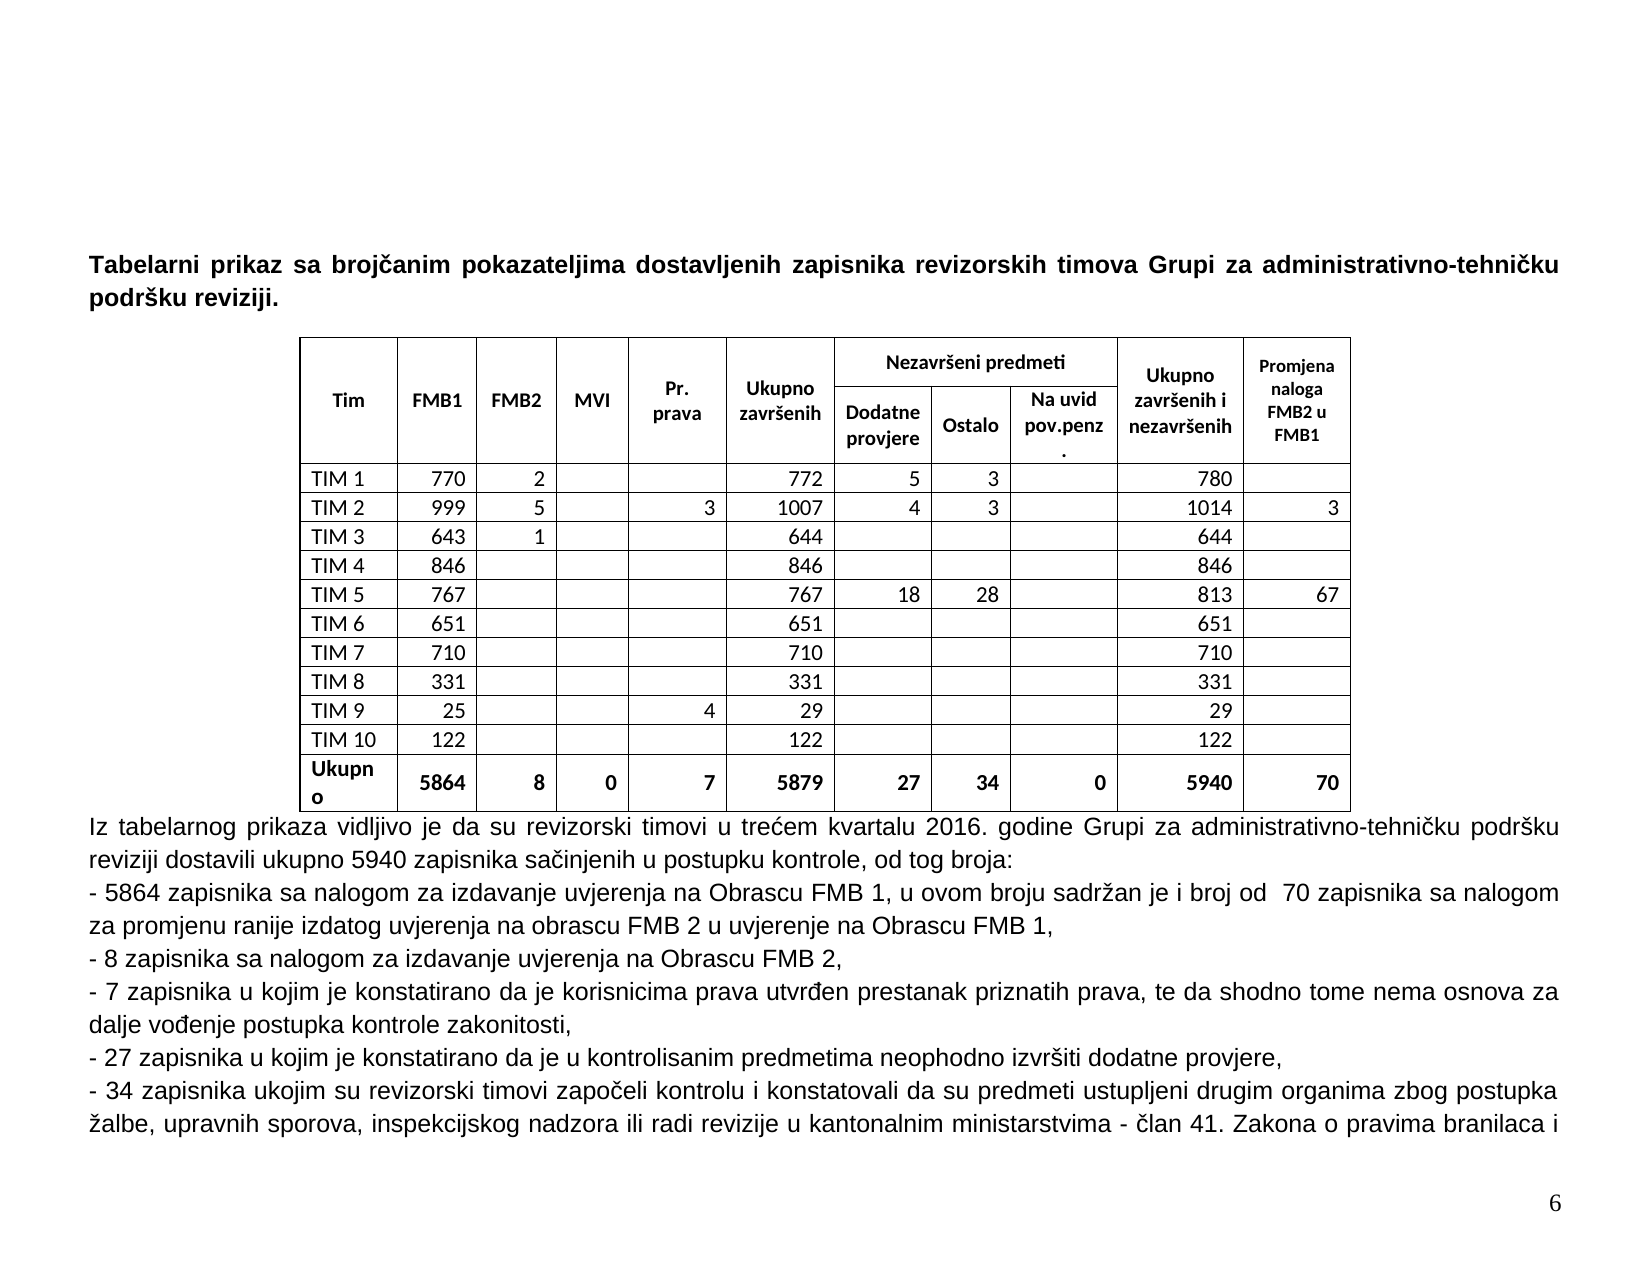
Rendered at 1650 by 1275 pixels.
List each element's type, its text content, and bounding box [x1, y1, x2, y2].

table_cell 25 [398, 696, 476, 724]
table_cell [557, 725, 628, 753]
table_cell 7 [629, 755, 726, 811]
table_cell TIM 1 [301, 464, 397, 492]
table_cell [1011, 493, 1117, 521]
table_cell [1011, 464, 1117, 492]
table_cell [835, 551, 931, 579]
table_cell TIM 8 [301, 667, 397, 695]
table_cell TIM 4 [301, 551, 397, 579]
table_cell 70 [1244, 755, 1350, 811]
table_cell [477, 580, 556, 608]
table_cell [835, 667, 931, 695]
table_cell [1244, 667, 1350, 695]
table_cell TIM 7 [301, 638, 397, 666]
table_header MVI [557, 338, 628, 463]
text Tabelarni prikaz sa brojčanim pokazateljima dostavljenih zapisnika revizorskih timova Grupi za administrativno-tehničku podršku reviziji. [89, 250, 1561, 312]
table_cell [557, 522, 628, 550]
table_cell 28 [932, 580, 1010, 608]
table_cell 5 [835, 464, 931, 492]
table_header FMB2 [477, 338, 556, 463]
table_cell 5940 [1118, 755, 1243, 811]
table_cell 813 [1118, 580, 1243, 608]
table_cell [835, 609, 931, 637]
table_cell [1244, 522, 1350, 550]
table_cell [477, 638, 556, 666]
table_cell Na uvid pov.penz. [1011, 387, 1117, 463]
table_cell [932, 609, 1010, 637]
table_cell 5 [477, 493, 556, 521]
table_cell 3 [932, 493, 1010, 521]
table_cell [629, 609, 726, 637]
table_cell [1244, 638, 1350, 666]
table_cell TIM 10 [301, 725, 397, 753]
table_cell 122 [1118, 725, 1243, 753]
table_cell 1014 [1118, 493, 1243, 521]
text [89, 1076, 1561, 1137]
table_header Ukupno završenih [727, 338, 834, 463]
table_cell 651 [398, 609, 476, 637]
table_cell 29 [1118, 696, 1243, 724]
table_cell [557, 580, 628, 608]
table_cell [557, 696, 628, 724]
table_cell 4 [835, 493, 931, 521]
table_cell Ostalo [932, 387, 1010, 463]
table_cell 18 [835, 580, 931, 608]
table_cell 710 [727, 638, 834, 666]
table_cell 0 [557, 755, 628, 811]
table_cell [932, 725, 1010, 753]
table_cell 3 [1244, 493, 1350, 521]
table_cell 331 [1118, 667, 1243, 695]
text - 27 zapisnika u kojim je konstatirano da je u kontrolisanim predmetima neophodno izvršiti dodatne provjere, [89, 1043, 1561, 1071]
table_cell [477, 667, 556, 695]
table_cell TIM 5 [301, 580, 397, 608]
table_cell [932, 696, 1010, 724]
table_cell 846 [1118, 551, 1243, 579]
table_cell 999 [398, 493, 476, 521]
table_cell [1244, 551, 1350, 579]
table_cell 767 [727, 580, 834, 608]
table_header Pr. prava [629, 338, 726, 463]
table_header FMB1 [398, 338, 476, 463]
table_cell [629, 464, 726, 492]
table_cell [835, 696, 931, 724]
table_cell [557, 667, 628, 695]
table_cell 5879 [727, 755, 834, 811]
table_cell 34 [932, 755, 1010, 811]
table_cell 644 [727, 522, 834, 550]
table_cell [629, 638, 726, 666]
table_cell [629, 667, 726, 695]
table_cell [1011, 609, 1117, 637]
table_cell [557, 609, 628, 637]
table_cell 710 [398, 638, 476, 666]
table_cell [1011, 725, 1117, 753]
table_cell Ukupno [301, 755, 397, 811]
table_cell 4 [629, 696, 726, 724]
table_cell [629, 725, 726, 753]
table_cell 651 [1118, 609, 1243, 637]
table_cell [557, 551, 628, 579]
table_cell [932, 638, 1010, 666]
table_cell [932, 667, 1010, 695]
table_cell [557, 493, 628, 521]
table_cell Dodatne provjere [835, 387, 931, 463]
table_cell 29 [727, 696, 834, 724]
table_header Ukupno završenih i nezavršenih [1118, 338, 1243, 463]
table_cell [1011, 638, 1117, 666]
table_cell TIM 9 [301, 696, 397, 724]
table_cell 122 [727, 725, 834, 753]
text - 8 zapisnika sa nalogom za izdavanje uvjerenja na Obrascu FMB 2, [89, 944, 1561, 972]
table_cell 0 [1011, 755, 1117, 811]
table_cell 331 [398, 667, 476, 695]
table_cell [1244, 725, 1350, 753]
table_cell [1011, 696, 1117, 724]
table_cell [835, 725, 931, 753]
table_cell 122 [398, 725, 476, 753]
table_cell 1007 [727, 493, 834, 521]
table_cell [629, 522, 726, 550]
table_cell [1244, 609, 1350, 637]
table_cell [1011, 551, 1117, 579]
table_cell TIM 3 [301, 522, 397, 550]
table_cell [835, 522, 931, 550]
table_cell 1 [477, 522, 556, 550]
table_header Promjena naloga FMB2 u FMB1 [1244, 338, 1350, 463]
table_cell 67 [1244, 580, 1350, 608]
table_cell 767 [398, 580, 476, 608]
table_cell 644 [1118, 522, 1243, 550]
table_cell [1011, 667, 1117, 695]
table_cell 846 [398, 551, 476, 579]
table_cell 331 [727, 667, 834, 695]
table_header Nezavršeni predmeti [835, 338, 1117, 386]
table_cell [477, 609, 556, 637]
table_cell [557, 638, 628, 666]
table_cell 643 [398, 522, 476, 550]
table_cell [629, 580, 726, 608]
table_cell 3 [932, 464, 1010, 492]
table_cell [557, 464, 628, 492]
table_cell 8 [477, 755, 556, 811]
table_cell [1011, 580, 1117, 608]
text - 7 zapisnika u kojim je konstatirano da je korisnicima prava utvrđen prestanak priznatih prava, te da shodno tome nema osnova za dalje vođenje postupka kontrole zakonitosti, [89, 977, 1561, 1038]
table_cell [835, 638, 931, 666]
table_cell 772 [727, 464, 834, 492]
table_cell [1244, 696, 1350, 724]
table_cell [1011, 522, 1117, 550]
table_cell [477, 551, 556, 579]
table_cell 5864 [398, 755, 476, 811]
table_cell 651 [727, 609, 834, 637]
table_cell TIM 6 [301, 609, 397, 637]
table_cell [477, 696, 556, 724]
table_cell 846 [727, 551, 834, 579]
table_cell 3 [629, 493, 726, 521]
table_cell 780 [1118, 464, 1243, 492]
table_cell [629, 551, 726, 579]
text - 5864 zapisnika sa nalogom za izdavanje uvjerenja na Obrascu FMB 1, u ovom broju sadržan je i broj od 70 zapisnika sa nalogom za promjenu ranije izdatog uvjerenja na obrascu FMB 2 u uvjerenje na Obrascu FMB 1, [89, 878, 1561, 939]
table_cell 770 [398, 464, 476, 492]
table_cell 2 [477, 464, 556, 492]
text Iz tabelarnog prikaza vidljivo je da su revizorski timovi u trećem kvartalu 2016. godine Grupi za administrativno-tehničku podršku reviziji dostavili ukupno 5940 zapisnika sačinjenih u postupku kontrole, od tog broja: [89, 812, 1561, 873]
table_header Tim [301, 338, 397, 463]
table_cell [477, 725, 556, 753]
table_cell [1244, 464, 1350, 492]
table_cell 710 [1118, 638, 1243, 666]
table_cell [932, 522, 1010, 550]
table_cell [932, 551, 1010, 579]
table_cell TIM 2 [301, 493, 397, 521]
table_cell 27 [835, 755, 931, 811]
